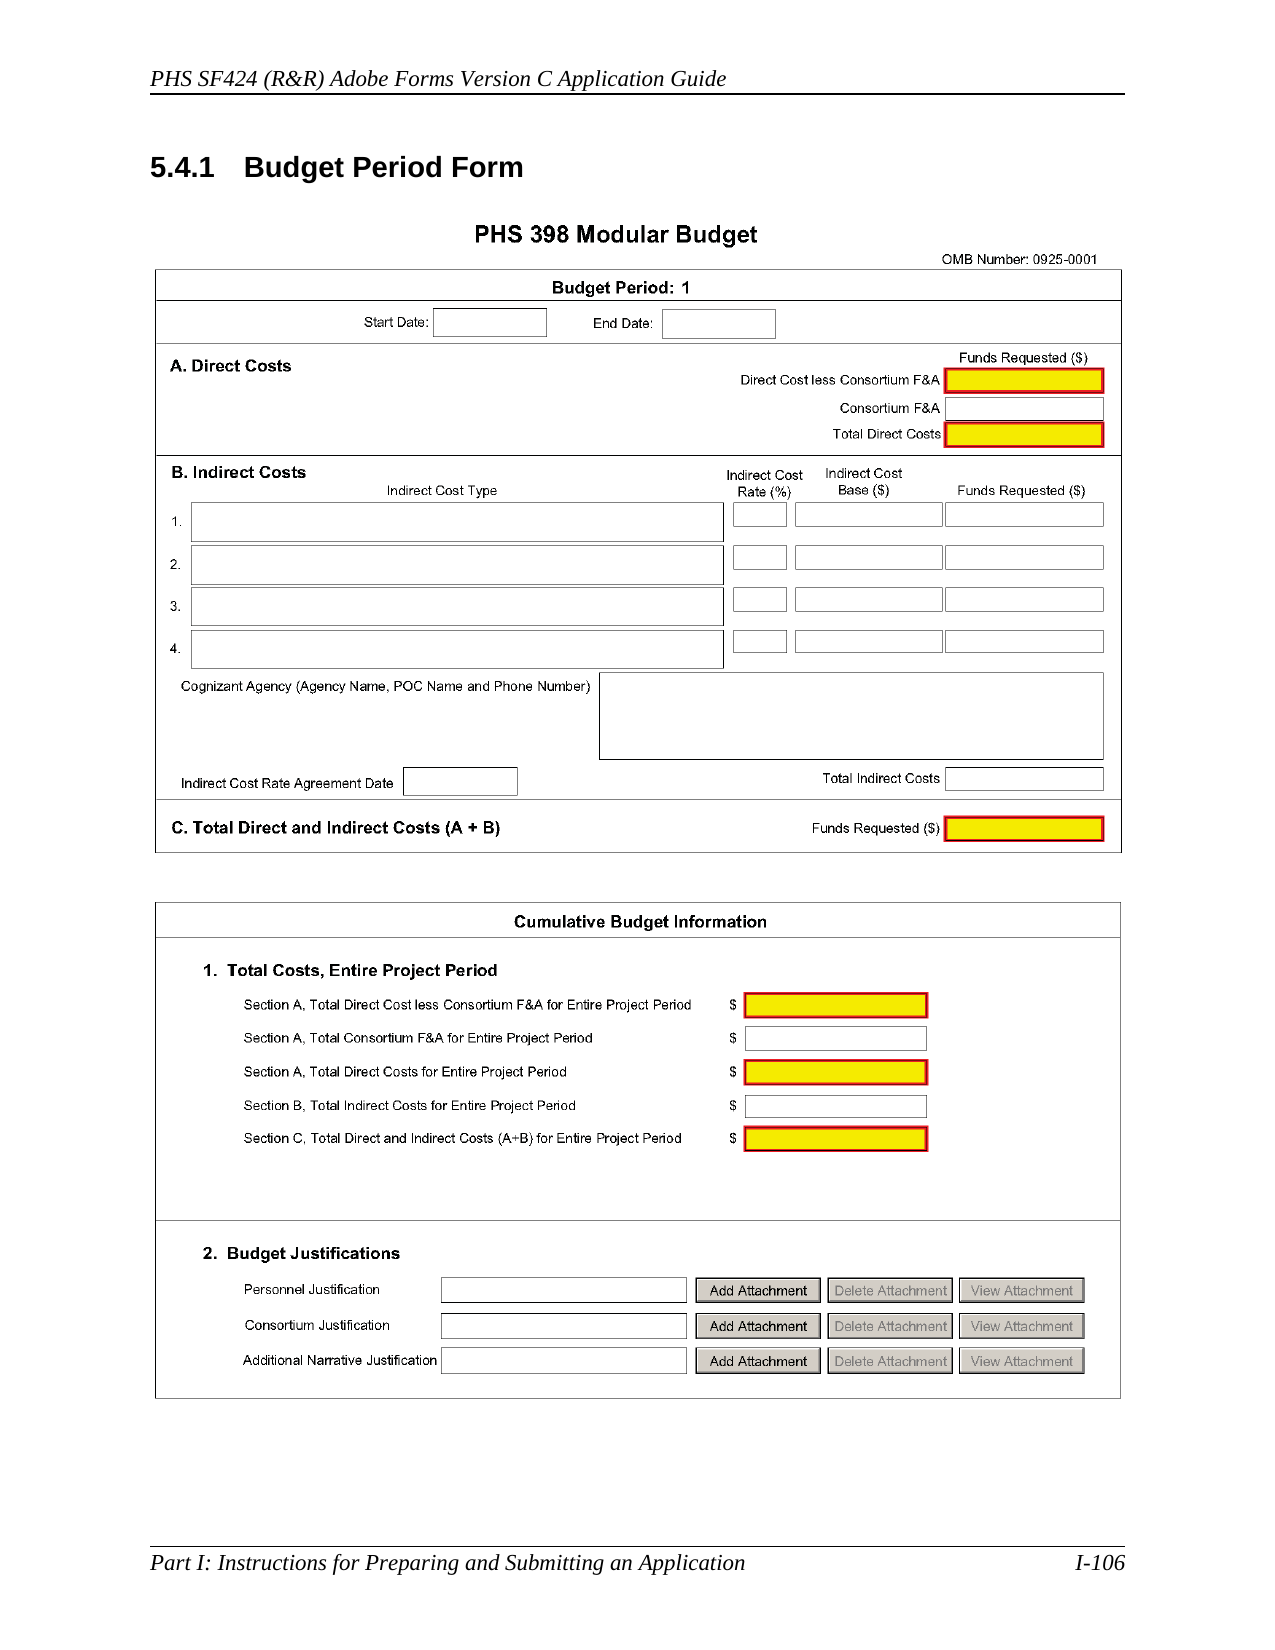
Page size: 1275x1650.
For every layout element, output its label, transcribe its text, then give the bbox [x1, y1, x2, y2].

picture [150, 208, 1125, 1422]
subtitle 5.4.1 Budget Period Form [150, 150, 1125, 183]
